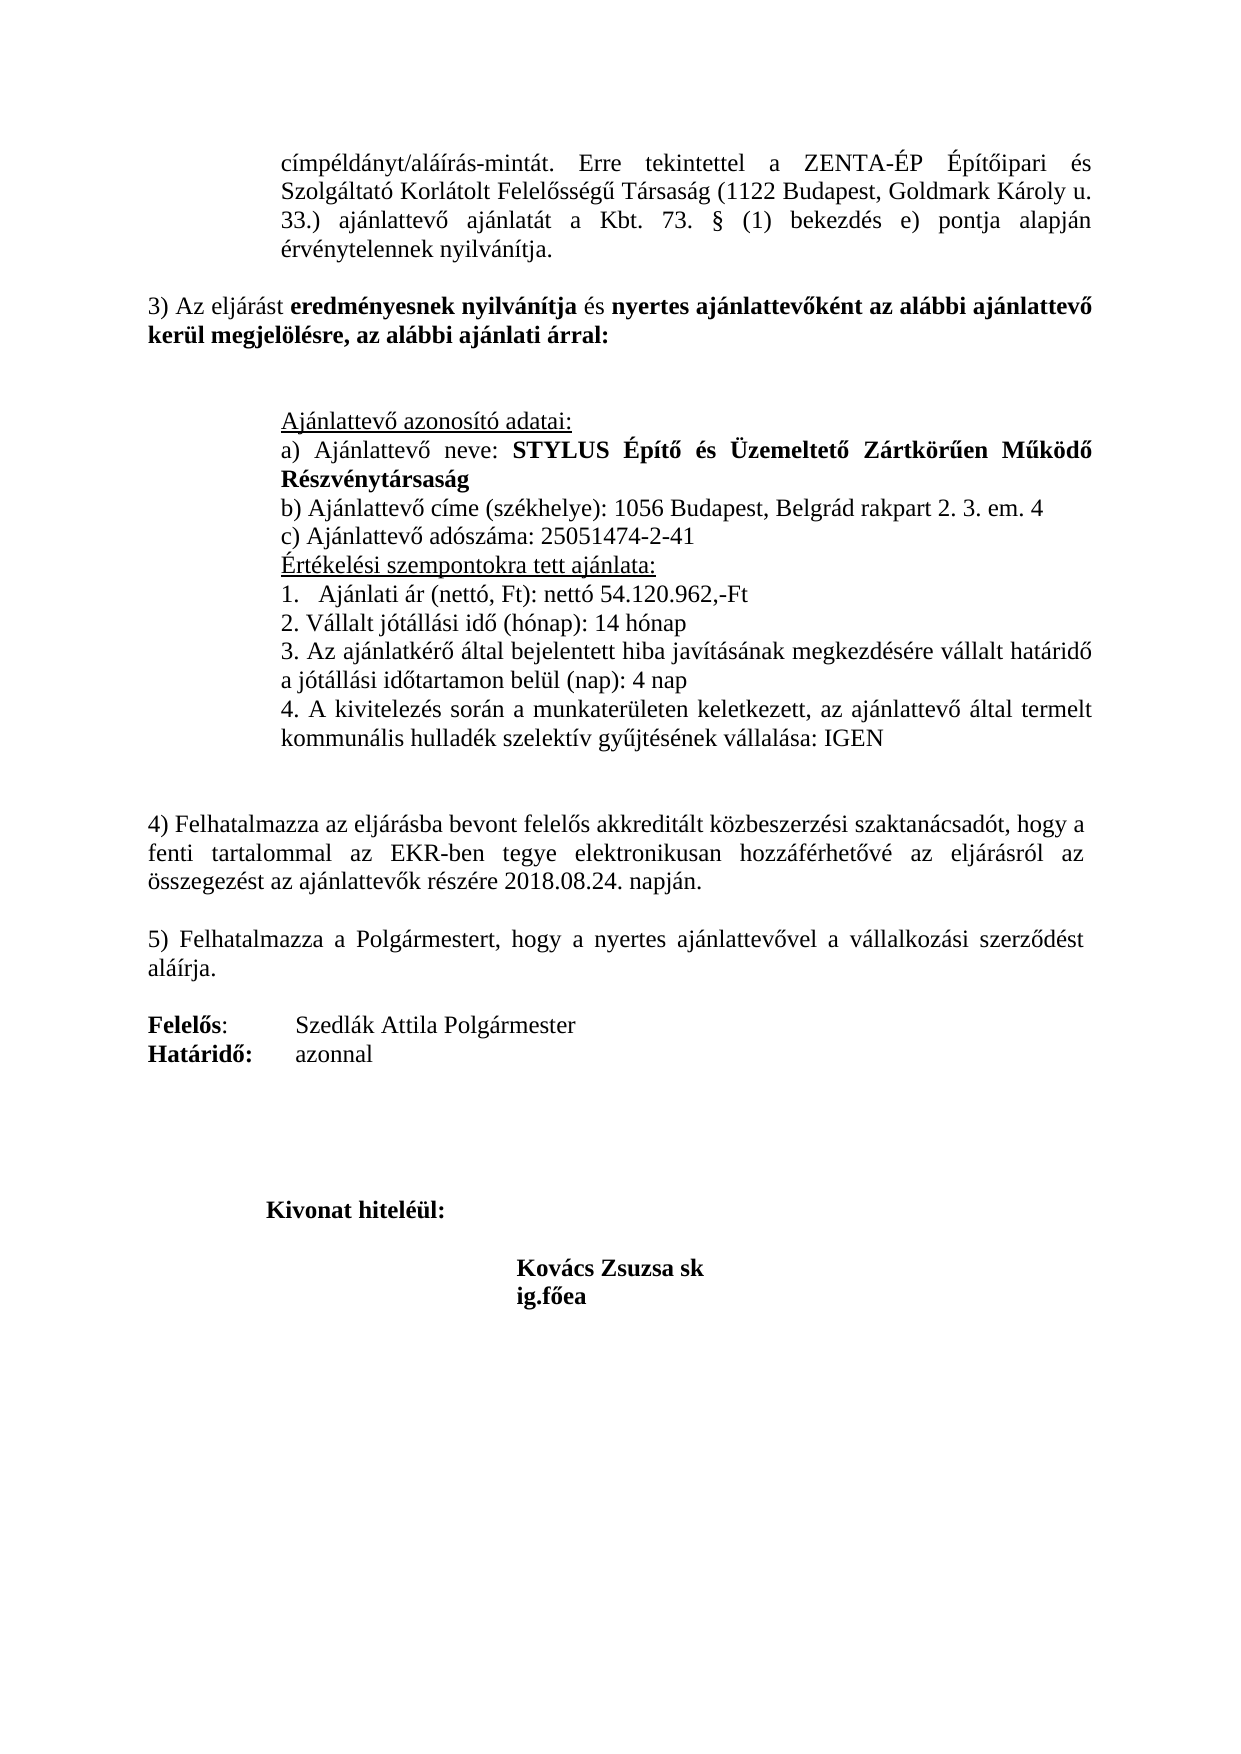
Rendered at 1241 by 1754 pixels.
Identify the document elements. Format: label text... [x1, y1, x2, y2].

text Kovács Zsuzsa sk [266, 1253, 975, 1281]
text Értékelési szempontokra tett ajánlata: [281, 550, 1093, 579]
text 4. A kivitelezés során a munkaterületen keletkezett, az ajánlattevő által termelt kommunális hulladék szelektív gyűjtésének vállalása: IGEN [281, 694, 1093, 751]
text ig.főea [266, 1281, 975, 1310]
text 2. Vállalt jótállási idő (hónap): 14 hónap [281, 608, 1093, 636]
text c) Ajánlattevő adószáma: 25051474-2-41 [281, 521, 1093, 550]
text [281, 148, 1093, 263]
text Felelős: Szedlák Attila Polgármester [148, 1010, 1093, 1039]
text 3) Az eljárást eredményesnek nyilvánítja és nyertes ajánlattevőként az alábbi ajánlattevő kerül megjelölésre, az alábbi ajánlati árral: [148, 291, 1093, 349]
text 5) Felhatalmazza a Polgármestert, hogy a nyertes ajánlattevővel a vállalkozási szerződést aláírja. [148, 924, 1085, 981]
text Ajánlattevő azonosító adatai: [281, 406, 1093, 435]
text 4) Felhatalmazza az eljárásba bevont felelős akkreditált közbeszerzési szaktanácsadót, hogy a fenti tartalommal az EKR-ben tegye elektronikusan hozzáférhetővé az eljárásról az összegezést az ajánlattevők részére 2018.08.24. napján. [148, 809, 1085, 895]
text b) Ajánlattevő címe (székhelye): 1056 Budapest, Belgrád rakpart 2. 3. em. 4 [281, 493, 1093, 521]
text Határidő: azonnal [148, 1039, 1093, 1068]
text a) Ajánlattevő neve: STYLUS Építő és Üzemeltető Zártkörűen Működő Részvénytársaság [281, 435, 1093, 493]
text 3. Az ajánlatkérő által bejelentett hiba javításának megkezdésére vállalt határidő a jótállási időtartamon belül (nap): 4 nap [281, 636, 1093, 694]
text Kivonat hiteléül: [266, 1195, 975, 1224]
list Ajánlati ár (nettó, Ft): nettó 54.120.962,-Ft [281, 579, 1093, 608]
